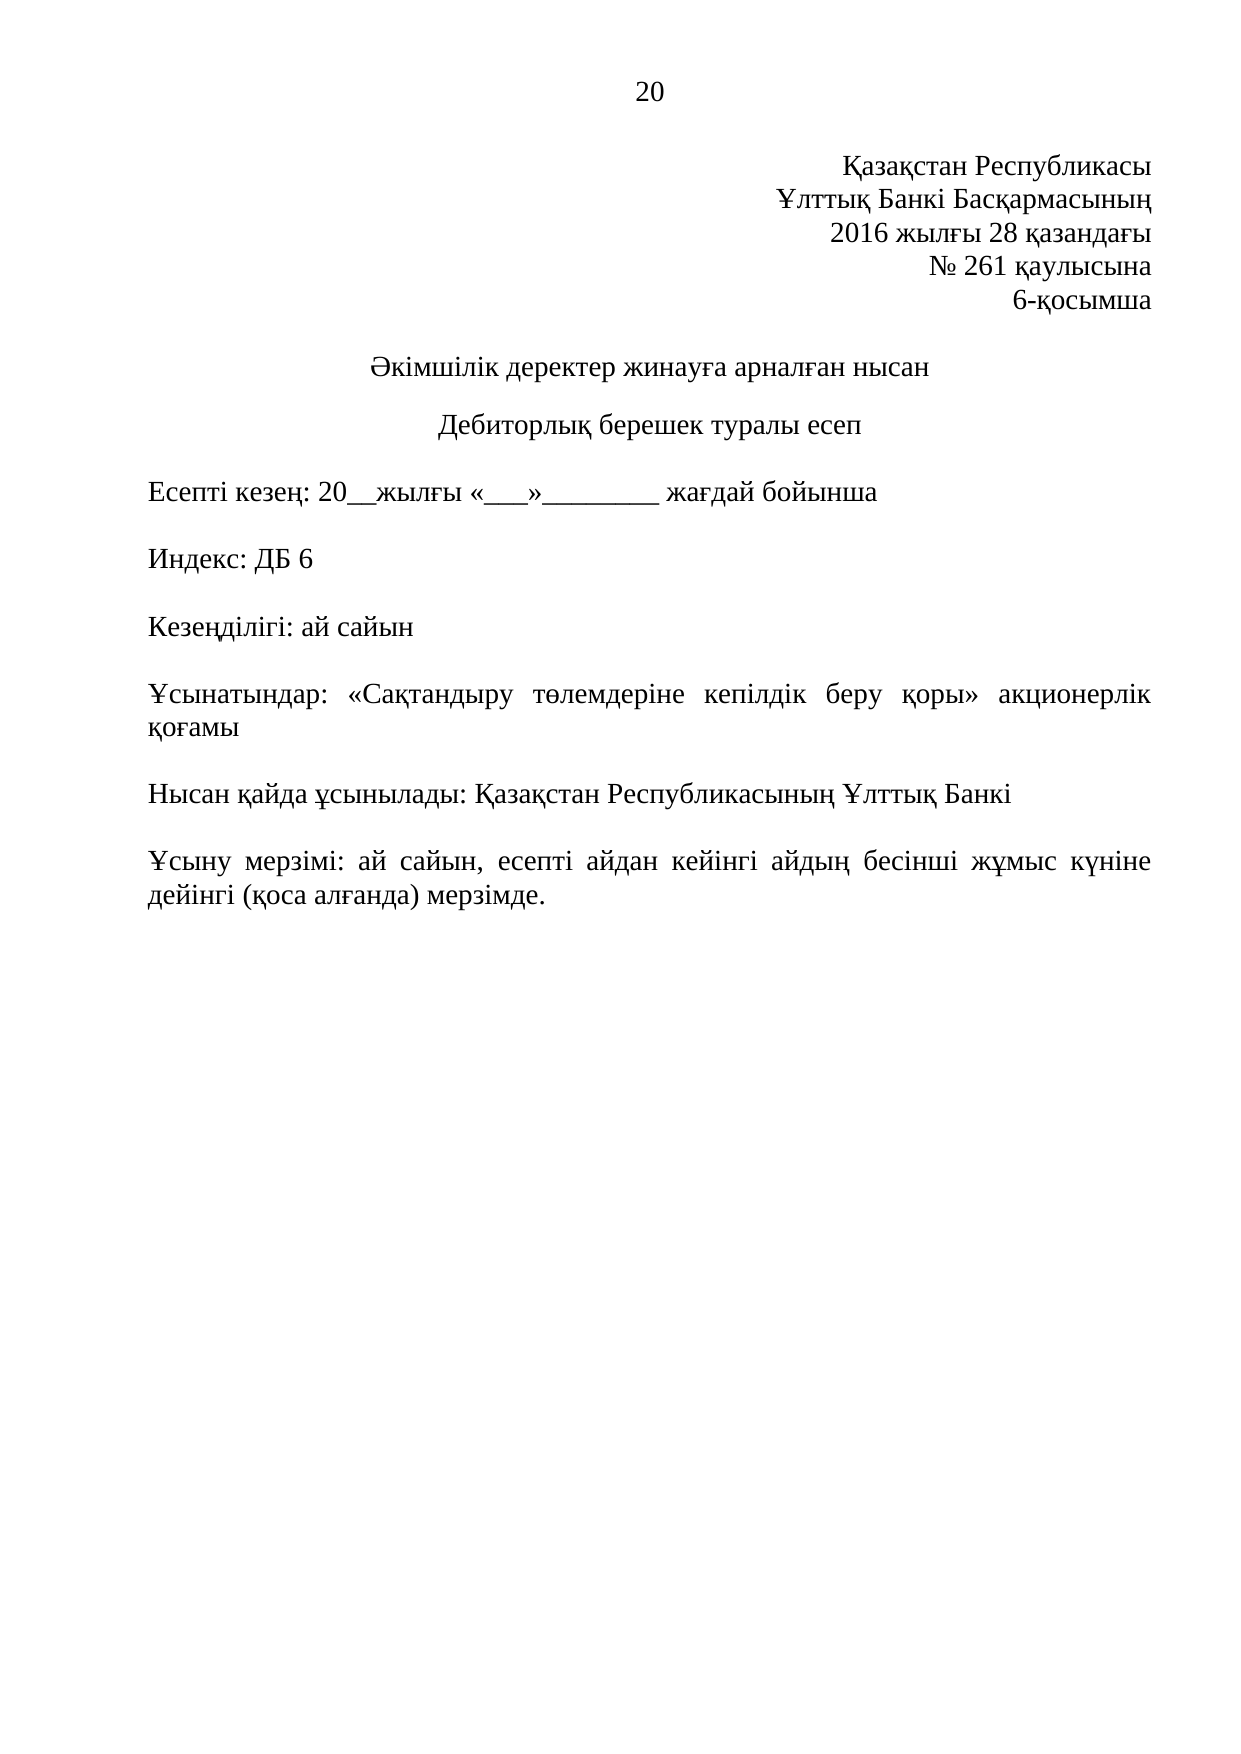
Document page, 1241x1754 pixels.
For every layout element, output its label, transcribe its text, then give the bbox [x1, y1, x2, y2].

text № 261 қаулысына [679, 248, 1152, 282]
text Дебиторлық берешек туралы есеп [148, 407, 1152, 441]
text Ұсыну мерзімі: ай сайын, есепті айдан кейінгі айдың бесінші жұмыс күніне дейінгі (қоса алғанда) мерзімде. [148, 843, 1152, 911]
text Нысан қайда ұсынылады: Қазақстан Республикасының Ұлттық Банкі [148, 776, 1152, 810]
text Есепті кезең: 20__жылғы «___»________ жағдай бойынша [148, 474, 1152, 508]
text Индекс: ДБ 6 [148, 542, 1152, 575]
text 6-қосымша [679, 282, 1152, 315]
text Ұлттық Банкі Басқармасының [679, 181, 1152, 215]
text Ұсынатындар: «Сақтандыру төлемдеріне кепілдік беру қоры» акционерлік қоғамы [148, 676, 1152, 743]
text Қазақстан Республикасы [679, 148, 1152, 181]
text Кезеңділігі: ай сайын [148, 609, 1152, 642]
text Әкімшілік деректер жинауға арналған нысан [148, 349, 1152, 382]
text 2016 жылғы 28 қазандағы [679, 215, 1152, 248]
